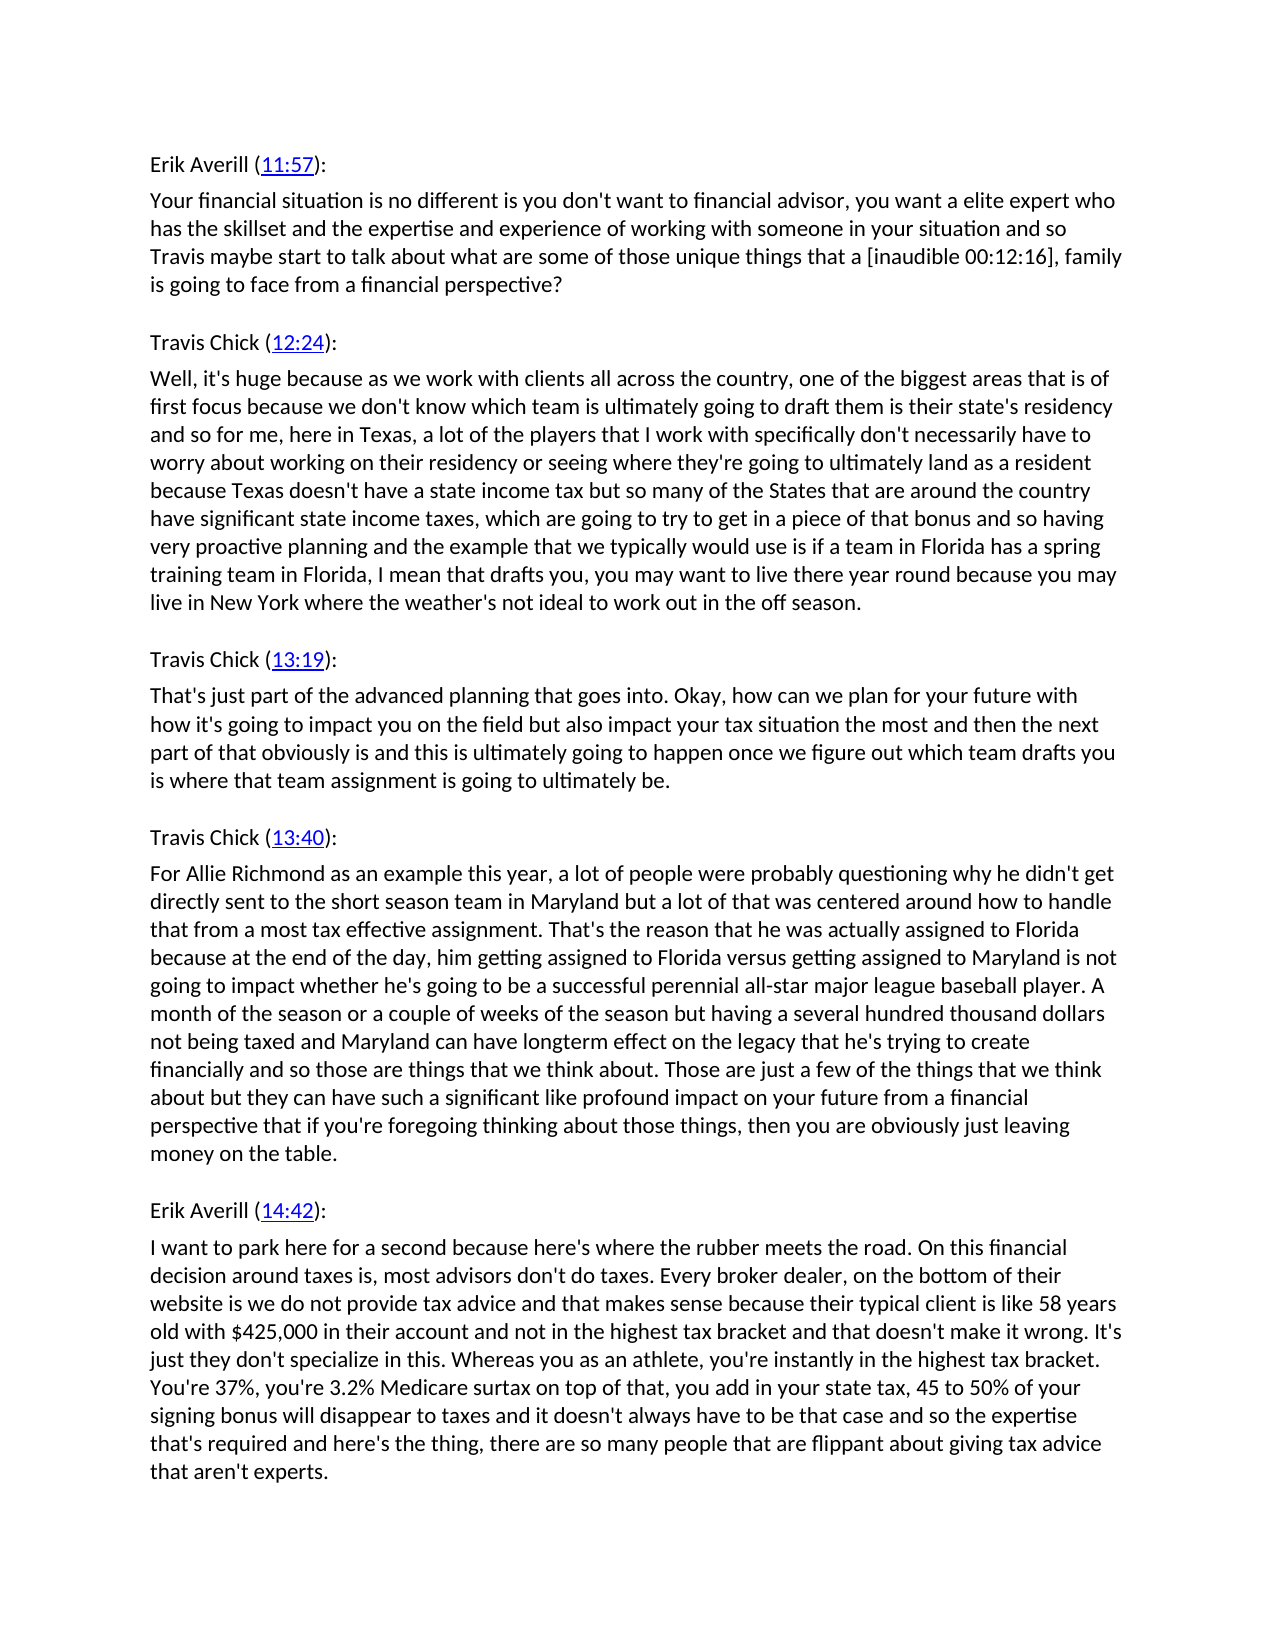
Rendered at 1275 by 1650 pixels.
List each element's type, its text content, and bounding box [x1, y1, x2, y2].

text I want to park here for a second because here's where the rubber meets the road. On this financial decision around taxes is, most advisors don't do taxes. Every broker dealer, on the bottom of their website is we do not provide tax advice and that makes sense because their typical client is like 58 years old with $425,000 in their account and not in the highest tax bracket and that doesn't make it wrong. It's just they don't specialize in this. Whereas you as an athlete, you're instantly in the highest tax bracket. You're 37%, you're 3.2% Medicare surtax on top of that, you add in your state tax, 45 to 50% of your signing bonus will disappear to taxes and it doesn't always have to be that case and so the expertise that's required and here's the thing, there are so many people that are flippant about giving tax advice that aren't experts. [150, 1233, 1125, 1485]
text Well, it's huge because as we work with clients all across the country, one of the biggest areas that is of first focus because we don't know which team is ultimately going to draft them is their state's residency and so for me, here in Texas, a lot of the players that I work with specifically don't necessarily have to worry about working on their residency or seeing where they're going to ultimately land as a resident because Texas doesn't have a state income tax but so many of the States that are around the country have significant state income taxes, which are going to try to get in a piece of that bonus and so having very proactive planning and the example that we typically would use is if a team in Florida has a spring training team in Florida, I mean that drafts you, you may want to live there year round because you may live in New York where the weather's not ideal to work out in the off season. [150, 364, 1125, 616]
text Erik Averill (11:57): [150, 150, 1125, 178]
text Travis Chick (13:40): [150, 823, 1125, 851]
text Your financial situation is no different is you don't want to financial advisor, you want a elite expert who has the skillset and the expertise and experience of working with someone in your situation and so Travis maybe start to talk about what are some of those unique things that a [inaudible 00:12:16], family is going to face from a financial perspective? [150, 186, 1125, 298]
text That's just part of the advanced planning that goes into. Okay, how can we plan for your future with how it's going to impact you on the field but also impact your tax situation the most and then the next part of that obviously is and this is ultimately going to happen once we figure out which team drafts you is where that team assignment is going to ultimately be. [150, 682, 1125, 794]
text Travis Chick (13:19): [150, 645, 1125, 673]
text Erik Averill (14:42): [150, 1197, 1125, 1225]
text Travis Chick (12:24): [150, 328, 1125, 356]
text For Allie Richmond as an example this year, a lot of people were probably questioning why he didn't get directly sent to the short season team in Maryland but a lot of that was centered around how to handle that from a most tax effective assignment. That's the reason that he was actually assigned to Florida because at the end of the day, him getting assigned to Florida versus getting assigned to Maryland is not going to impact whether he's going to be a successful perennial all-star major league baseball player. A month of the season or a couple of weeks of the season but having a several hundred thousand dollars not being taxed and Maryland can have longterm effect on the legacy that he's trying to create financially and so those are things that we think about. Those are just a few of the things that we think about but they can have such a significant like profound impact on your future from a financial perspective that if you're foregoing thinking about those things, then you are obviously just leaving money on the table. [150, 859, 1125, 1167]
